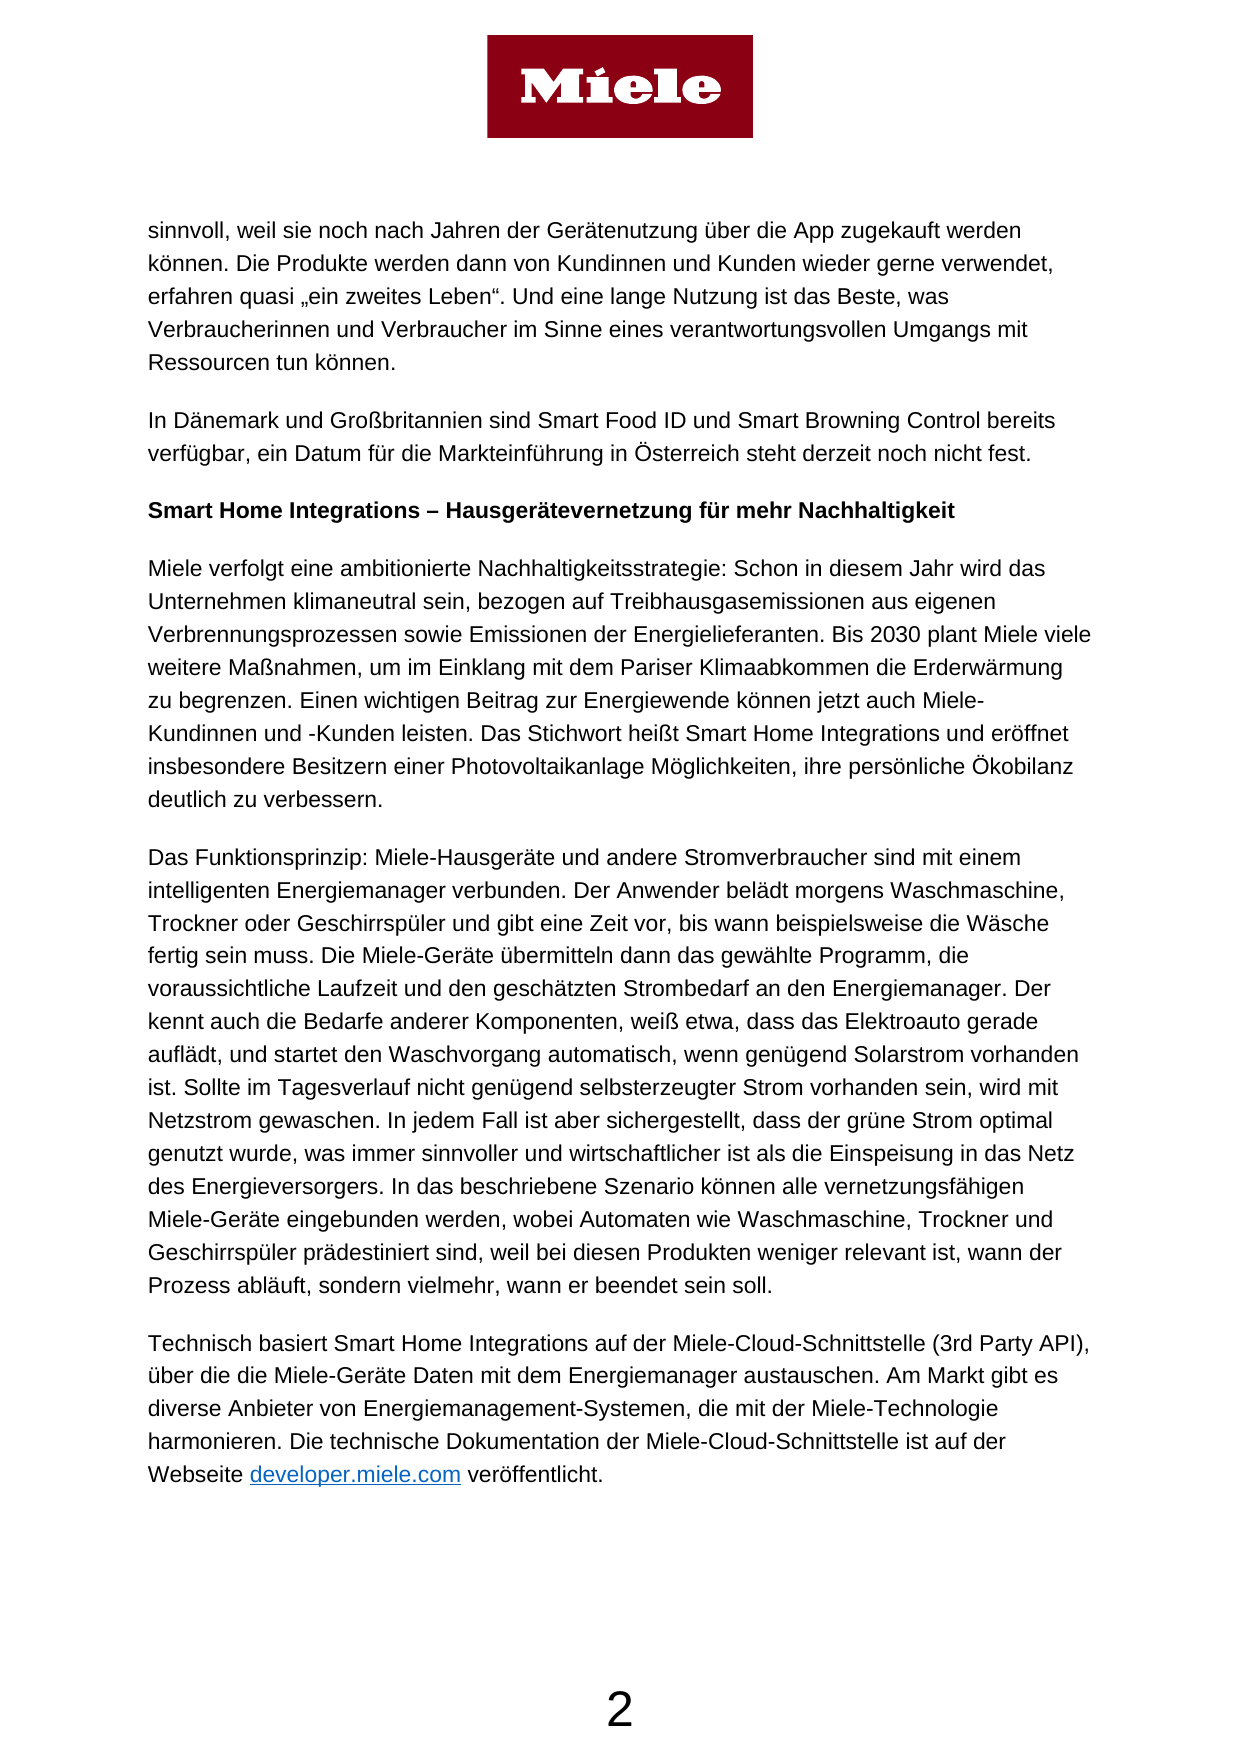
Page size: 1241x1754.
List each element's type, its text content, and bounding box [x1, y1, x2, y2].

text Smart Home Integrations – Hausgerätevernetzung für mehr Nachhaltigkeit [148, 497, 1093, 524]
text Technisch basiert Smart Home Integrations auf der Miele-Cloud-Schnittstelle (3rd Party API), über die die Miele-Geräte Daten mit dem Energiemanager austauschen. Am Markt gibt es diverse Anbieter von Energiemanagement-Systemen, die mit der Miele-Technologie harmonieren. Die technische Dokumentation der Miele-Cloud-Schnittstelle ist auf der Webseite developer.miele.com veröffentlicht. [148, 1329, 1093, 1487]
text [148, 217, 1093, 375]
text Miele verfolgt eine ambitionierte Nachhaltigkeitsstrategie: Schon in diesem Jahr wird das Unternehmen klimaneutral sein, bezogen auf Treibhausgasemissionen aus eigenen Verbrennungsprozessen sowie Emissionen der Energielieferanten. Bis 2030 plant Miele viele weitere Maßnahmen, um im Einklang mit dem Pariser Klimaabkommen die Erderwärmung zu begrenzen. Einen wichtigen Beitrag zur Energiewende können jetzt auch Miele-Kundinnen und -Kunden leisten. Das Stichwort heißt Smart Home Integrations und eröffnet insbesondere Besitzern einer Photovoltaikanlage Möglichkeiten, ihre persönliche Ökobilanz deutlich zu verbessern. [148, 555, 1093, 812]
text In Dänemark und Großbritannien sind Smart Food ID und Smart Browning Control bereits verfügbar, ein Datum für die Markteinführung in Österreich steht derzeit noch nicht fest. [148, 407, 1093, 466]
text Das Funktionsprinzip: Miele-Hausgeräte und andere Stromverbraucher sind mit einem intelligenten Energiemanager verbunden. Der Anwender belädt morgens Waschmaschine, Trockner oder Geschirrspüler und gibt eine Zeit vor, bis wann beispielsweise die Wäsche fertig sein muss. Die Miele-Geräte übermitteln dann das gewählte Programm, die voraussichtliche Laufzeit und den geschätzten Strombedarf an den Energiemanager. Der kennt auch die Bedarfe anderer Komponenten, weiß etwa, dass das Elektroauto gerade auflädt, und startet den Waschvorgang automatisch, wenn genügend Solarstrom vorhanden ist. Sollte im Tagesverlauf nicht genügend selbsterzeugter Strom vorhanden sein, wird mit Netzstrom gewaschen. In jedem Fall ist aber sichergestellt, dass der grüne Strom optimal genutzt wurde, was immer sinnvoller und wirtschaftlicher ist als die Einspeisung in das Netz des Energieversorgers. In das beschriebene Szenario können alle vernetzungsfähigen Miele-Geräte eingebunden werden, wobei Automaten wie Waschmaschine, Trockner und Geschirrspüler prädestiniert sind, weil bei diesen Produkten weniger relevant ist, wann der Prozess abläuft, sondern vielmehr, wann er beendet sein soll. [148, 844, 1093, 1298]
